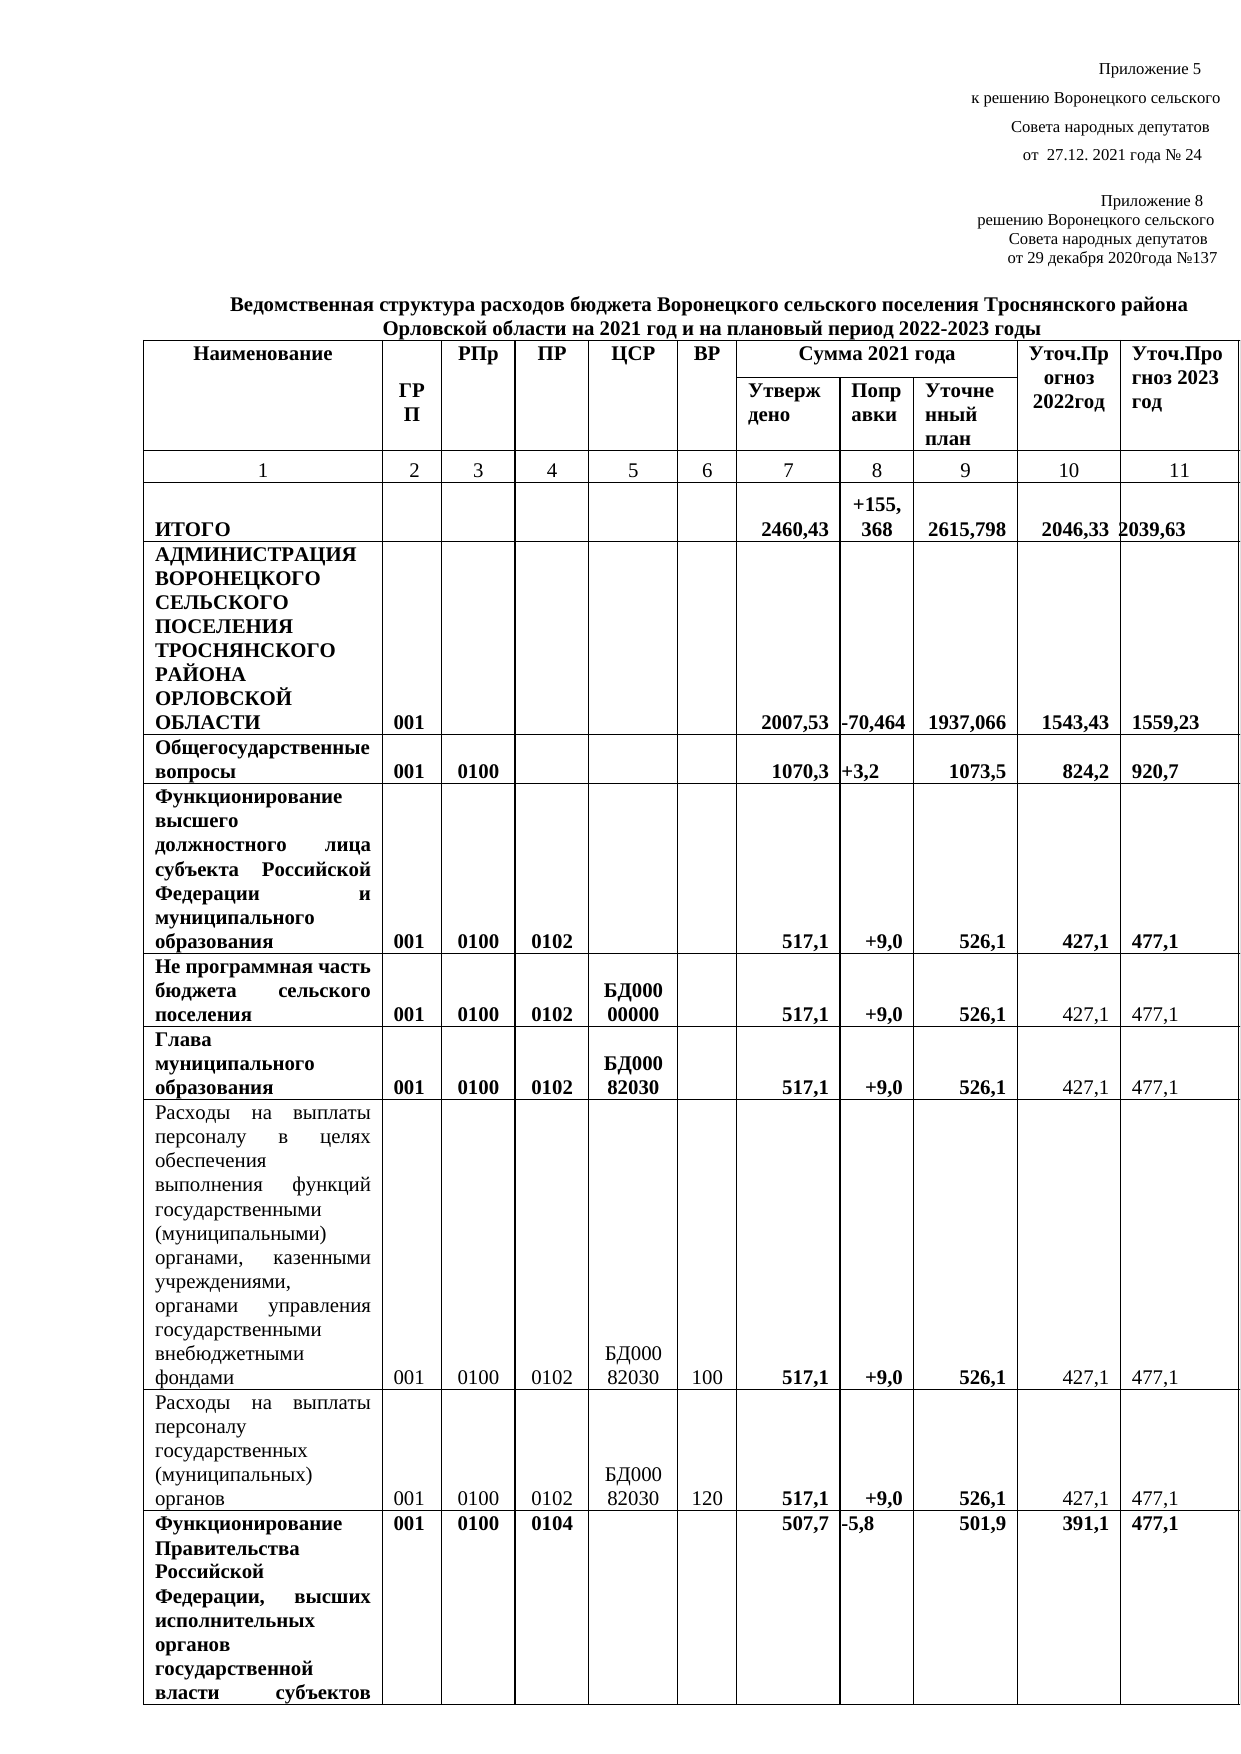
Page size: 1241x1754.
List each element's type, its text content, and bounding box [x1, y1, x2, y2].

table_cell Наименование [144, 341, 382, 450]
table_cell Уточ.Прогноз 2022год [1018, 341, 1120, 450]
table_cell 001 [383, 735, 441, 783]
table_cell 7 [737, 451, 839, 482]
table_cell Уточ.Прогноз 2023 год [1121, 341, 1238, 450]
table_cell Не программная часть бюджета сельского поселения [144, 954, 382, 1026]
table_cell 517,1 [737, 1027, 839, 1099]
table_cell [144, 1511, 382, 1704]
table_cell 4 [516, 451, 588, 482]
table_cell [589, 483, 677, 541]
table_cell ГРП [383, 341, 441, 450]
table_cell [589, 1511, 677, 1704]
table_cell 526,1 [914, 954, 1017, 1026]
table_cell [678, 735, 736, 783]
table_cell [678, 1027, 736, 1099]
table_cell [678, 483, 736, 541]
table_cell 0102 [516, 1100, 588, 1389]
table_cell 477,1 [1121, 1100, 1238, 1389]
table_cell 1937,066 [914, 542, 1017, 734]
table_cell [678, 1511, 736, 1704]
table_cell [589, 542, 677, 734]
table_cell 526,1 [914, 784, 1017, 953]
table_cell [589, 735, 677, 783]
table_cell 001 [383, 1390, 441, 1510]
table_cell 10 [1018, 451, 1120, 482]
table_cell 0100 [442, 954, 514, 1026]
table_cell 0100 [442, 1027, 514, 1099]
table_cell 2039,63 [1121, 483, 1238, 541]
table_cell 517,1 [737, 954, 839, 1026]
table_cell 001 [383, 1511, 441, 1704]
table_cell +9,0 [841, 784, 913, 953]
table_cell 001 [383, 784, 441, 953]
table_cell 427,1 [1018, 1390, 1120, 1510]
table_cell 0104 [516, 1511, 588, 1704]
table_cell 0100 [442, 784, 514, 953]
table_cell 1073,5 [914, 735, 1017, 783]
table_cell 001 [383, 1027, 441, 1099]
table_cell 427,1 [1018, 954, 1120, 1026]
table_cell 2046,33 [1018, 483, 1120, 541]
table_cell 391,1 [1018, 1511, 1120, 1704]
table_cell ЦСР [589, 341, 677, 450]
table_cell 3 [442, 451, 514, 482]
table_cell 477,1 [1121, 784, 1238, 953]
table_cell РПр [442, 341, 514, 450]
table_cell 001 [383, 1100, 441, 1389]
table_cell 507,7 [737, 1511, 839, 1704]
table_cell +3,2 [841, 735, 913, 783]
table_cell 1070,3 [737, 735, 839, 783]
table_cell 6 [678, 451, 736, 482]
table_cell АДМИНИСТРАЦИЯ ВОРОНЕЦКОГО СЕЛЬСКОГО ПОСЕЛЕНИЯ ТРОСНЯНСКОГО РАЙОНА ОРЛОВСКОЙ ОБЛАСТИ [144, 542, 382, 734]
table_cell -5,8 [841, 1511, 913, 1704]
table_cell [516, 483, 588, 541]
table_cell [442, 542, 514, 734]
table_cell 526,1 [914, 1390, 1017, 1510]
table_cell 824,2 [1018, 735, 1120, 783]
table_cell +9,0 [841, 1100, 913, 1389]
table_cell 1 [144, 451, 382, 482]
table_cell 526,1 [914, 1100, 1017, 1389]
table_cell ПР [516, 341, 588, 450]
table_cell 120 [678, 1390, 736, 1510]
table_cell 0100 [442, 1390, 514, 1510]
table_cell +9,0 [841, 1027, 913, 1099]
table_cell ИТОГО [144, 483, 382, 541]
table_cell 001 [383, 954, 441, 1026]
table_cell 2007,53 [737, 542, 839, 734]
table_cell 5 [589, 451, 677, 482]
table_cell [678, 784, 736, 953]
table_cell 526,1 [914, 1027, 1017, 1099]
table_cell 2460,43 [737, 483, 839, 541]
table_cell [442, 483, 514, 541]
table_cell 477,1 [1121, 1027, 1238, 1099]
table_cell 477,1 [1121, 1390, 1238, 1510]
table_cell Утверждено [737, 378, 839, 450]
table_cell Сумма 2021 года [737, 341, 1017, 377]
table_cell 9 [914, 451, 1017, 482]
table_cell ВР [678, 341, 736, 450]
table_cell 100 [678, 1100, 736, 1389]
table_cell 427,1 [1018, 1100, 1120, 1389]
table_cell 0102 [516, 1027, 588, 1099]
table_cell 11 [1121, 451, 1238, 482]
table_cell 517,1 [737, 1390, 839, 1510]
table_cell 517,1 [737, 784, 839, 953]
table_cell [516, 542, 588, 734]
table_cell 517,1 [737, 1100, 839, 1389]
table_cell [516, 735, 588, 783]
table_cell Глава муниципального образования [144, 1027, 382, 1099]
table_cell Расходы на выплаты персоналу государственных (муниципальных) органов [144, 1390, 382, 1510]
table_cell Общегосударственные вопросы [144, 735, 382, 783]
table_cell 2 [383, 451, 441, 482]
table_cell 0102 [516, 1390, 588, 1510]
table_cell 1559,23 [1121, 542, 1238, 734]
table_cell БД00082030 [589, 1027, 677, 1099]
table_cell +155,368 [841, 483, 913, 541]
table_cell [678, 954, 736, 1026]
table_cell 0102 [516, 784, 588, 953]
table_cell 0100 [442, 1511, 514, 1704]
table_cell 920,7 [1121, 735, 1238, 783]
table_cell [383, 483, 441, 541]
table_cell БД00000000 [589, 954, 677, 1026]
table_cell 0100 [442, 735, 514, 783]
table_cell -70,464 [841, 542, 913, 734]
table_cell +9,0 [841, 954, 913, 1026]
table_cell 427,1 [1018, 1027, 1120, 1099]
table_cell Уточненный план [914, 378, 1017, 450]
table_cell [678, 542, 736, 734]
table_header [144, 30, 1240, 340]
table_cell 8 [841, 451, 913, 482]
table_cell БД00082030 [589, 1390, 677, 1510]
table_cell 427,1 [1018, 784, 1120, 953]
table_cell 0100 [442, 1100, 514, 1389]
table_cell 477,1 [1121, 954, 1238, 1026]
table_cell 2615,798 [914, 483, 1017, 541]
table_cell 001 [383, 542, 441, 734]
table_cell +9,0 [841, 1390, 913, 1510]
table_cell 477,1 [1121, 1511, 1238, 1704]
table_cell 0102 [516, 954, 588, 1026]
table_cell [589, 784, 677, 953]
table_cell 501,9 [914, 1511, 1017, 1704]
table_cell БД00082030 [589, 1100, 677, 1389]
table_cell 1543,43 [1018, 542, 1120, 734]
table_cell Поправки [841, 378, 913, 450]
table_cell Функционирование высшего должностного лица субъекта Российской Федерации и муниципального образования [144, 784, 382, 953]
